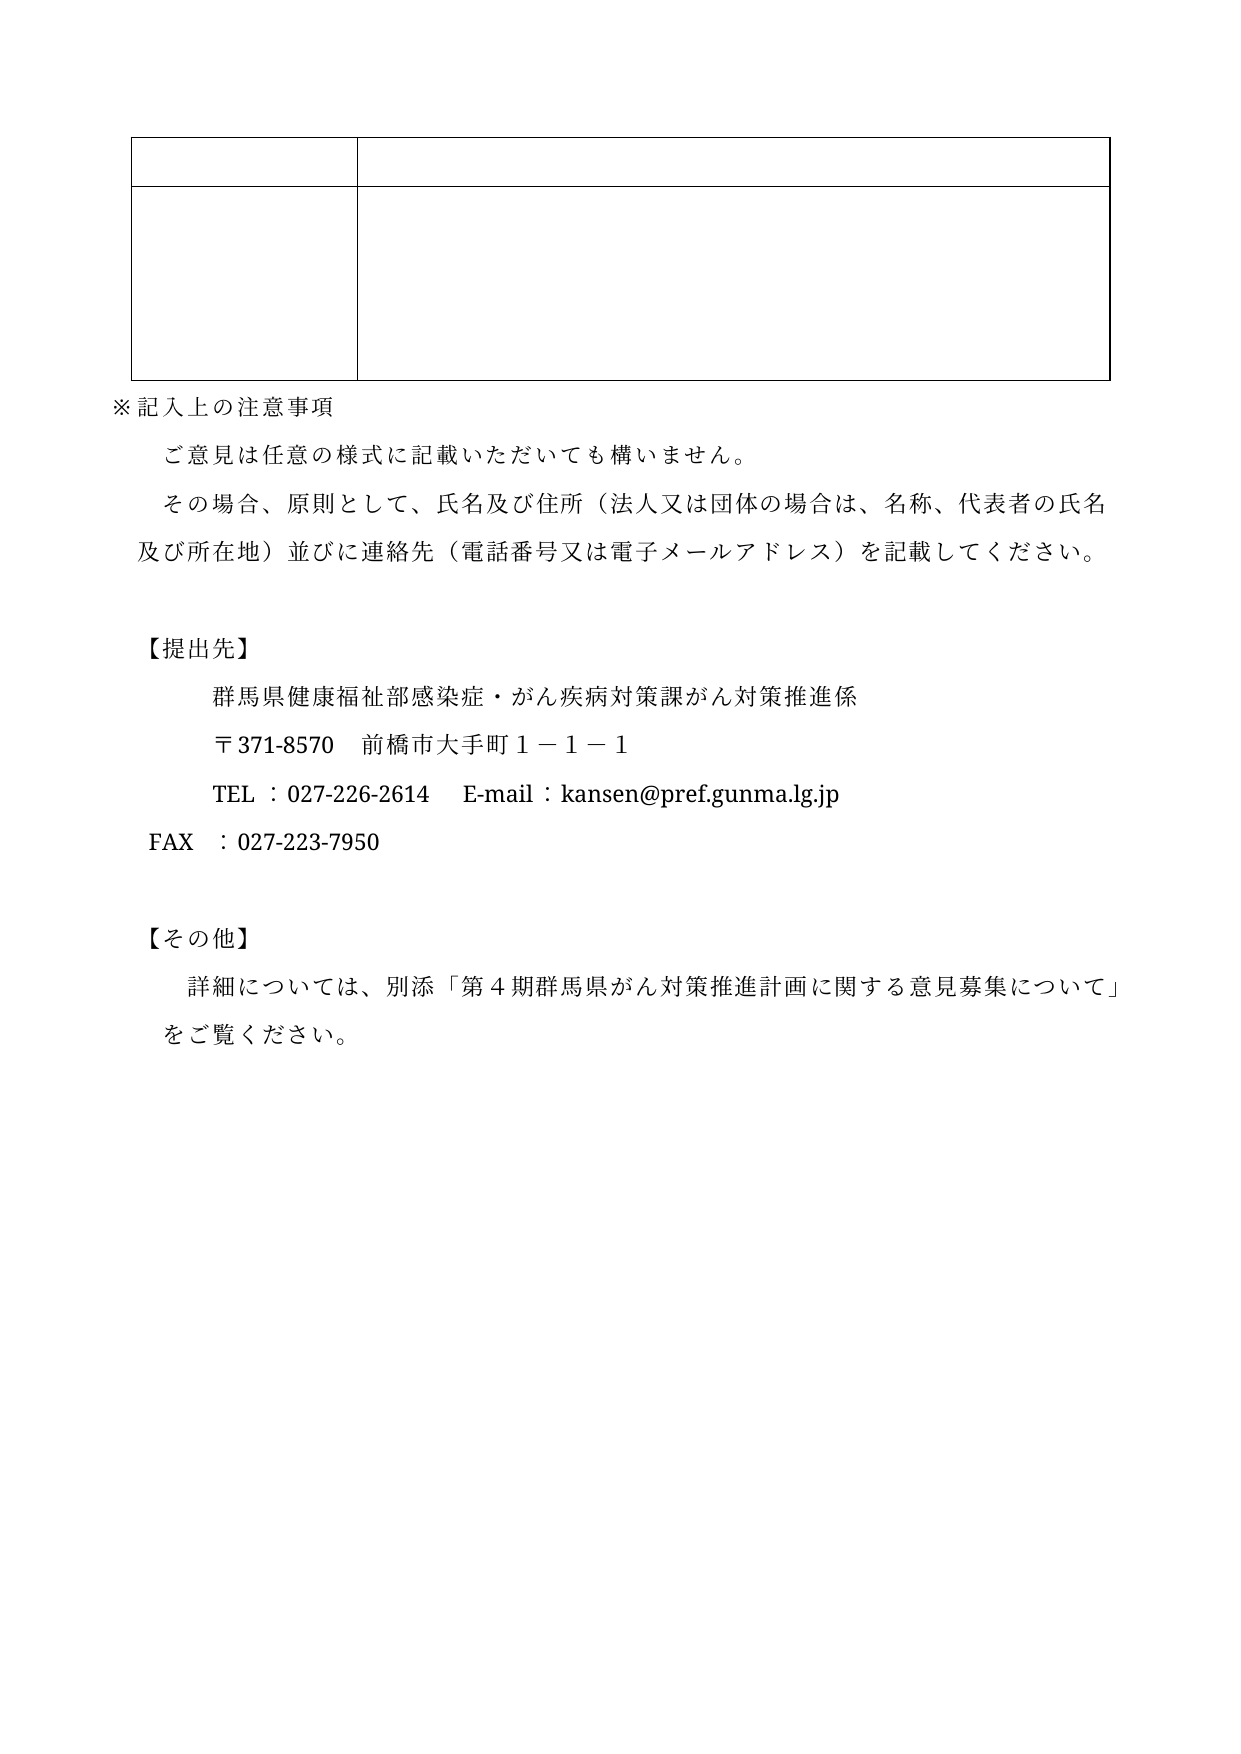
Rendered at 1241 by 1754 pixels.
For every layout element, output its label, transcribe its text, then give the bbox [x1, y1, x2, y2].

text 〒371-8570 前橋市大手町１－１－１ [113, 720, 1133, 768]
text TEL：027-226-2614 E-mail：kansen@pref.gunma.lg.jp [113, 768, 1133, 816]
table_cell [358, 138, 1109, 186]
text 及び所在地）並びに連絡先（電話番号又は電子メールアドレス）を記載してください。 [113, 526, 1133, 575]
text 【その他】 [113, 913, 1133, 961]
text FAX：027-223-7950 [113, 816, 1133, 865]
table_cell [132, 187, 357, 380]
text 詳細については、別添「第４期群馬県がん対策推進計画に関する意見募集について」 [113, 961, 1133, 1010]
text をご覧ください。 [113, 1010, 1133, 1058]
text ※記入上の注意事項 [113, 381, 1133, 430]
table_cell [358, 187, 1109, 380]
text ご意見は任意の様式に記載いただいても構いません。 [113, 430, 1133, 478]
table_cell [132, 138, 357, 186]
text その場合、原則として、氏名及び住所（法人又は団体の場合は、名称、代表者の氏名 [113, 478, 1133, 526]
text 群馬県健康福祉部感染症・がん疾病対策課がん対策推進係 [113, 671, 1133, 720]
text 【提出先】 [113, 623, 1133, 671]
